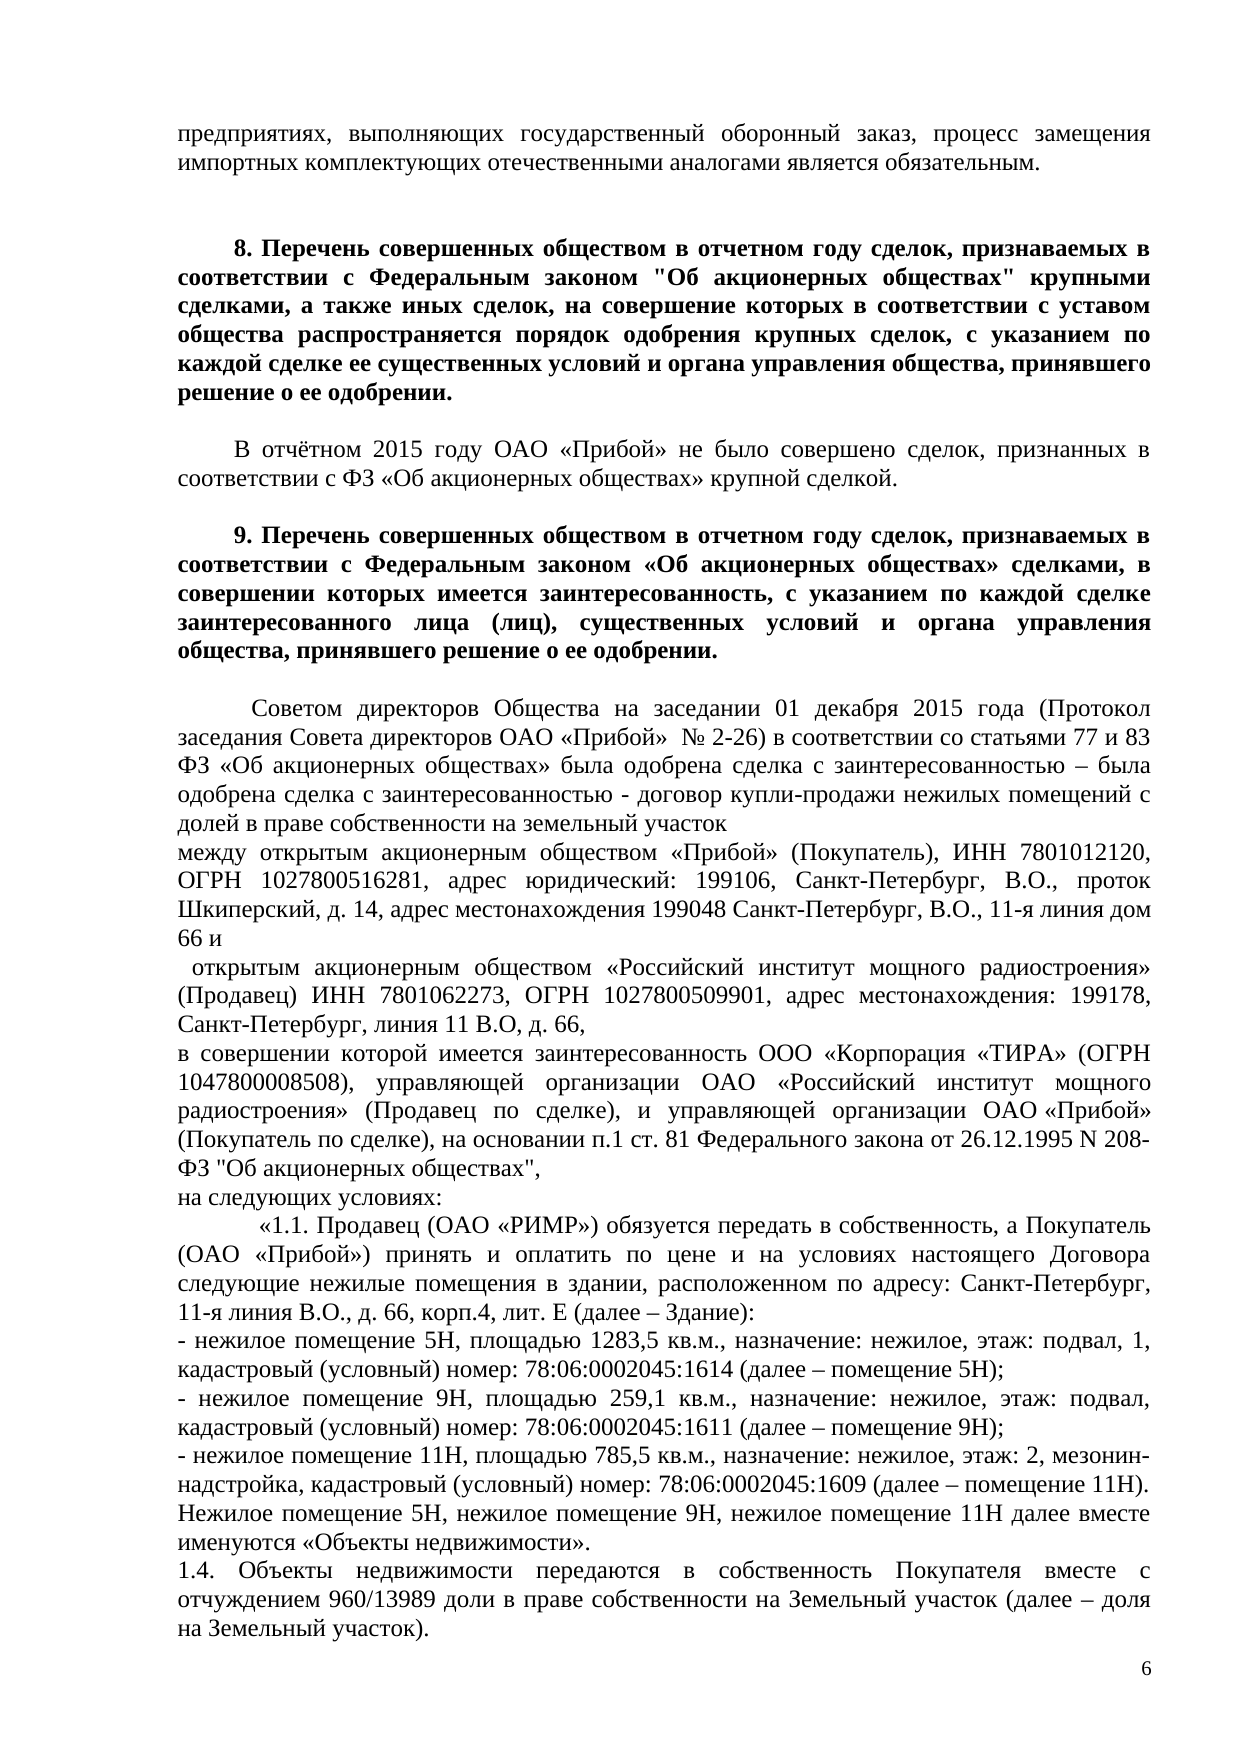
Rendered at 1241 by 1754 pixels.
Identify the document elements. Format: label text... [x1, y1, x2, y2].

text Нежилое помещение 5Н, нежилое помещение 9Н, нежилое помещение 11Н далее вместе именуются «Объекты недвижимости». [177, 1498, 1152, 1556]
text «1.1. Продавец (ОАО «РИМР») обязуется передать в собственность, а Покупатель (ОАО «Прибой») принять и оплатить по цене и на условиях настоящего Договора следующие нежилые помещения в здании, расположенном по адресу: Санкт-Петербург, 11-я линия В.О., д. 66, корп.4, лит. Е (далее – Здание): [177, 1211, 1152, 1326]
text - нежилое помещение 5Н, площадью 1283,5 кв.м., назначение: нежилое, этаж: подвал, 1, кадастровый (условный) номер: 78:06:0002045:1614 (далее – помещение 5Н); [177, 1326, 1152, 1383]
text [177, 118, 1152, 176]
text 1.4. Объекты недвижимости передаются в собственность Покупателя вместе с отчуждением 960/13989 доли в праве собственности на Земельный участок (далее – доля на Земельный участок). [177, 1556, 1152, 1642]
text - нежилое помещение 9Н, площадью 259,1 кв.м., назначение: нежилое, этаж: подвал, кадастровый (условный) номер: 78:06:0002045:1611 (далее – помещение 9Н); [177, 1383, 1152, 1441]
text В отчётном 2015 году ОАО «Прибой» не было совершено сделок, признанных в соответствии с ФЗ «Об акционерных обществах» крупной сделкой. [177, 434, 1152, 492]
text 8. Перечень совершенных обществом в отчетном году сделок, признаваемых в соответствии с Федеральным законом "Об акционерных обществах" крупными сделками, а также иных сделок, на совершение которых в соответствии с уставом общества распространяется порядок одобрения крупных сделок, с указанием по каждой сделке ее существенных условий и органа управления общества, принявшего решение о ее одобрении. [177, 233, 1152, 406]
text в совершении которой имеется заинтересованность ООО «Корпорация «ТИРА» (ОГРН 1047800008508), управляющей организации ОАО «Российский институт мощного радиостроения» (Продавец по сделке), и управляющей организации ОАО «Прибой» (Покупатель по сделке), на основании п.1 ст. 81 Федерального закона от 26.12.1995 N 208-ФЗ "Об акционерных обществах", [177, 1038, 1152, 1182]
text на следующих условиях: [177, 1182, 1152, 1211]
text открытым акционерным обществом «Российский институт мощного радиостроения» (Продавец) ИНН 7801062273, ОГРН 1027800509901, адрес местонахождения: 199178, Санкт-Петербург, линия 11 В.О, д. 66, [177, 952, 1152, 1038]
text 9. Перечень совершенных обществом в отчетном году сделок, признаваемых в соответствии с Федеральным законом «Об акционерных обществах» сделками, в совершении которых имеется заинтересованность, с указанием по каждой сделке заинтересованного лица (лиц), существенных условий и органа управления общества, принявшего решение о ее одобрении. [177, 521, 1152, 664]
text - нежилое помещение 11Н, площадью 785,5 кв.м., назначение: нежилое, этаж: 2, мезонин-надстройка, кадастровый (условный) номер: 78:06:0002045:1609 (далее – помещение 11Н). [177, 1441, 1152, 1498]
text Советом директоров Общества на заседании 01 декабря 2015 года (Протокол заседания Совета директоров ОАО «Прибой» № 2-26) в соответствии со статьями 77 и 83 ФЗ «Об акционерных обществах» была одобрена сделка с заинтересованностью – была одобрена сделка с заинтересованностью - договор купли-продажи нежилых помещений с долей в праве собственности на земельный участок [177, 693, 1152, 837]
text между открытым акционерным обществом «Прибой» (Покупатель), ИНН 7801012120, ОГРН 1027800516281, адрес юридический: 199106, Санкт-Петербург, В.О., проток Шкиперский, д. 14, адрес местонахождения 199048 Санкт-Петербург, В.О., 11-я линия дом 66 и [177, 837, 1152, 952]
